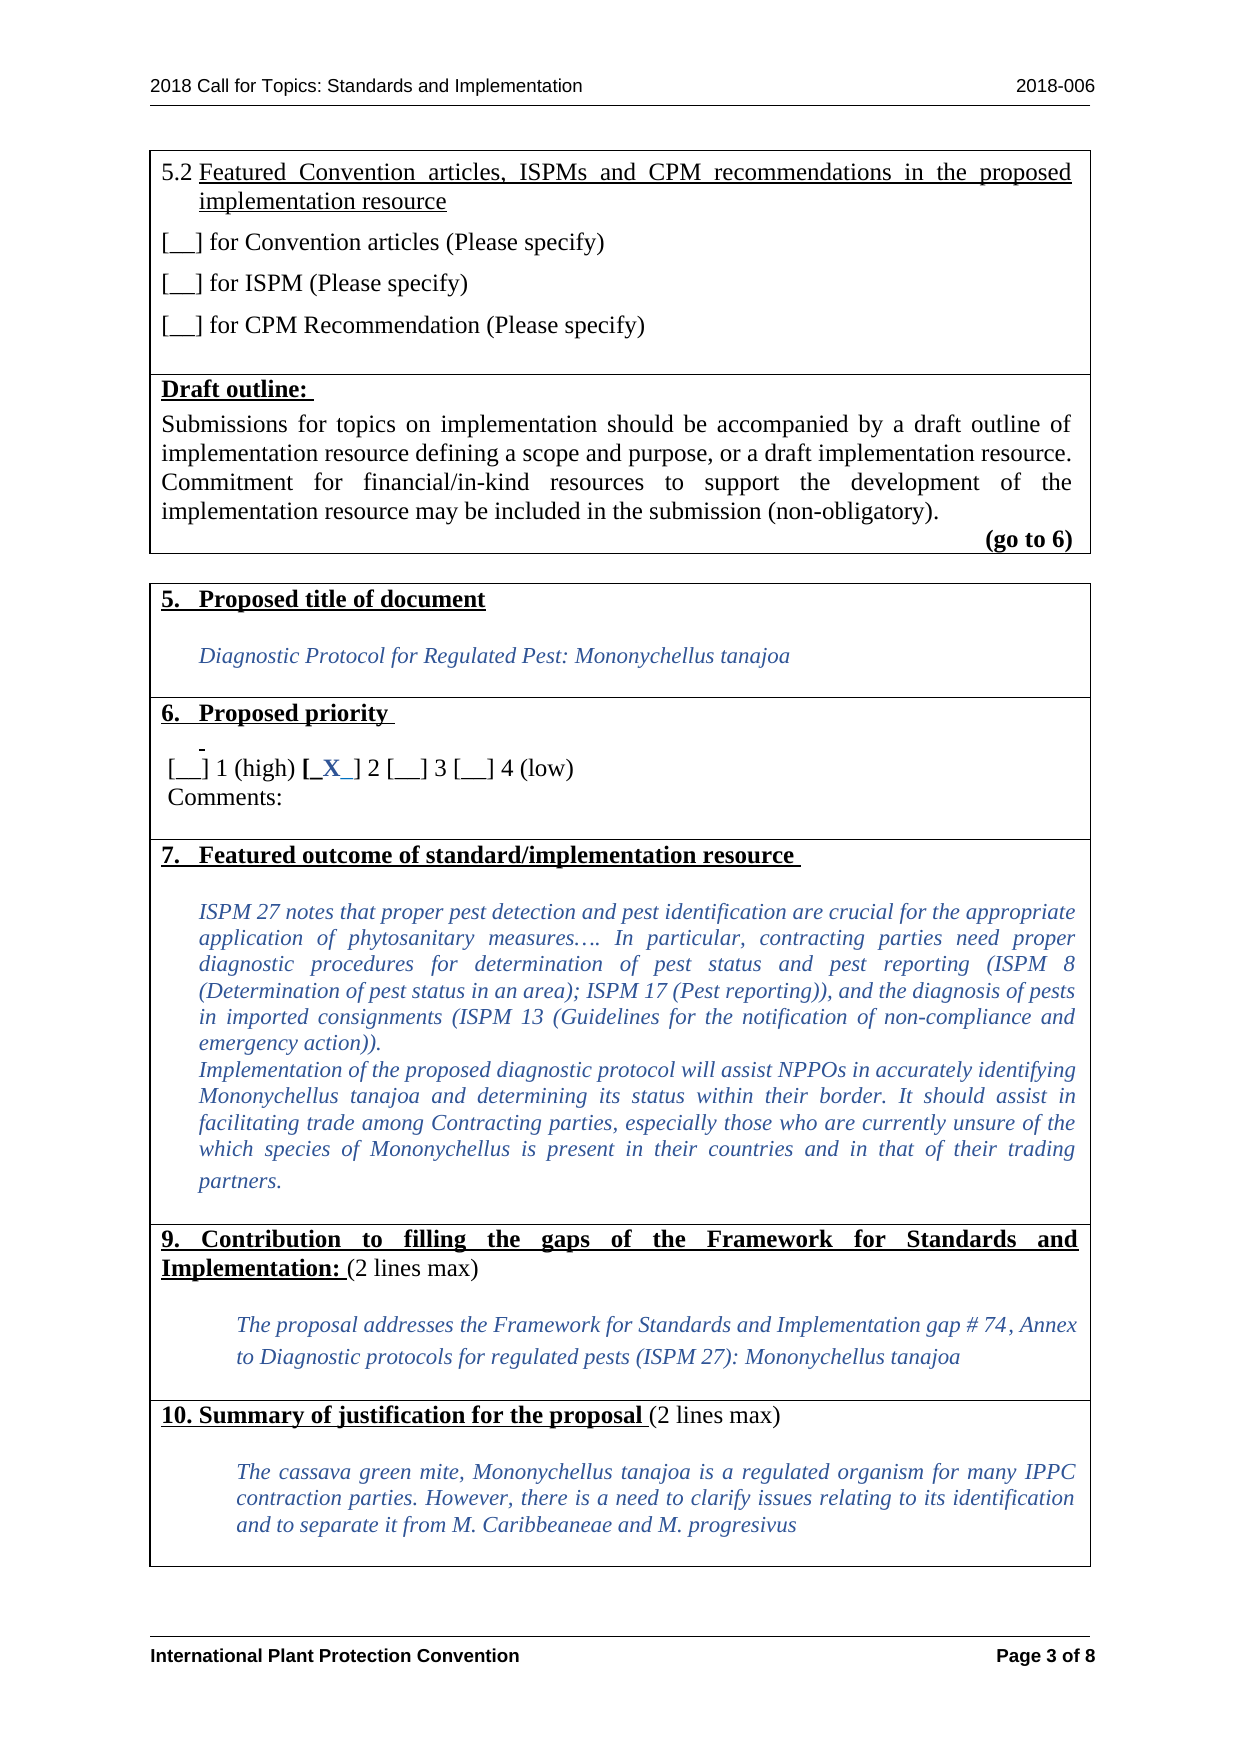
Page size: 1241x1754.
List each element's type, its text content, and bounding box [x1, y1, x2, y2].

table_cell Proposed priority [__] 1 (high) [_X_] 2 [__] 3 [__] 4 (low) Comments: [151, 698, 1090, 839]
table_cell 9. Contribution to filling the gaps of the Framework for Standards and Implementation: (2 lines max) The proposal addresses the Framework for Standards and Implementation gap # 74, Annex to Diagnostic protocols for regulated pests (ISPM 27): Mononychellus tanajoa [151, 1225, 1090, 1399]
table_cell Featured Convention articles, ISPMs and CPM recommendations in the proposed implementation resource [__] for Convention articles (Please specify) [__] for ISPM (Please specify) [__] for CPM Recommendation (Please specify) [151, 151, 1090, 373]
table_cell Draft outline: Submissions for topics on implementation should be accompanied by a draft outline of implementation resource defining a scope and purpose, or a draft implementation resource. Commitment for financial/in-kind resources to support the development of the implementation resource may be included in the submission (non-obligatory). (go to 6) [151, 375, 1090, 553]
table_header Proposed title of document Diagnostic Protocol for Regulated Pest: Mononychellus tanajoa [151, 584, 1090, 697]
table_cell Featured outcome of standard/implementation resource ISPM 27 notes that proper pest detection and pest identification are crucial for the appropriate application of phytosanitary measures…. In particular, contracting parties need proper diagnostic procedures for determination of pest status and pest reporting (ISPM 8 (Determination of pest status in an area); ISPM 17 (Pest reporting)), and the diagnosis of pests in imported consignments (ISPM 13 (Guidelines for the notification of non-compliance and emergency action)). Implementation of the proposed diagnostic protocol will assist NPPOs in accurately identifying Mononychellus tanajoa and determining its status within their border. It should assist in facilitating trade among Contracting parties, especially those who are currently unsure of the which species of Mononychellus is present in their countries and in that of their trading partners. [151, 840, 1090, 1223]
table_cell 10. Summary of justification for the proposal (2 lines max) The cassava green mite, Mononychellus tanajoa is a regulated organism for many IPPC contraction parties. However, there is a need to clarify issues relating to its identification and to separate it from M. Caribbeaneae and M. progresivus [151, 1401, 1090, 1566]
